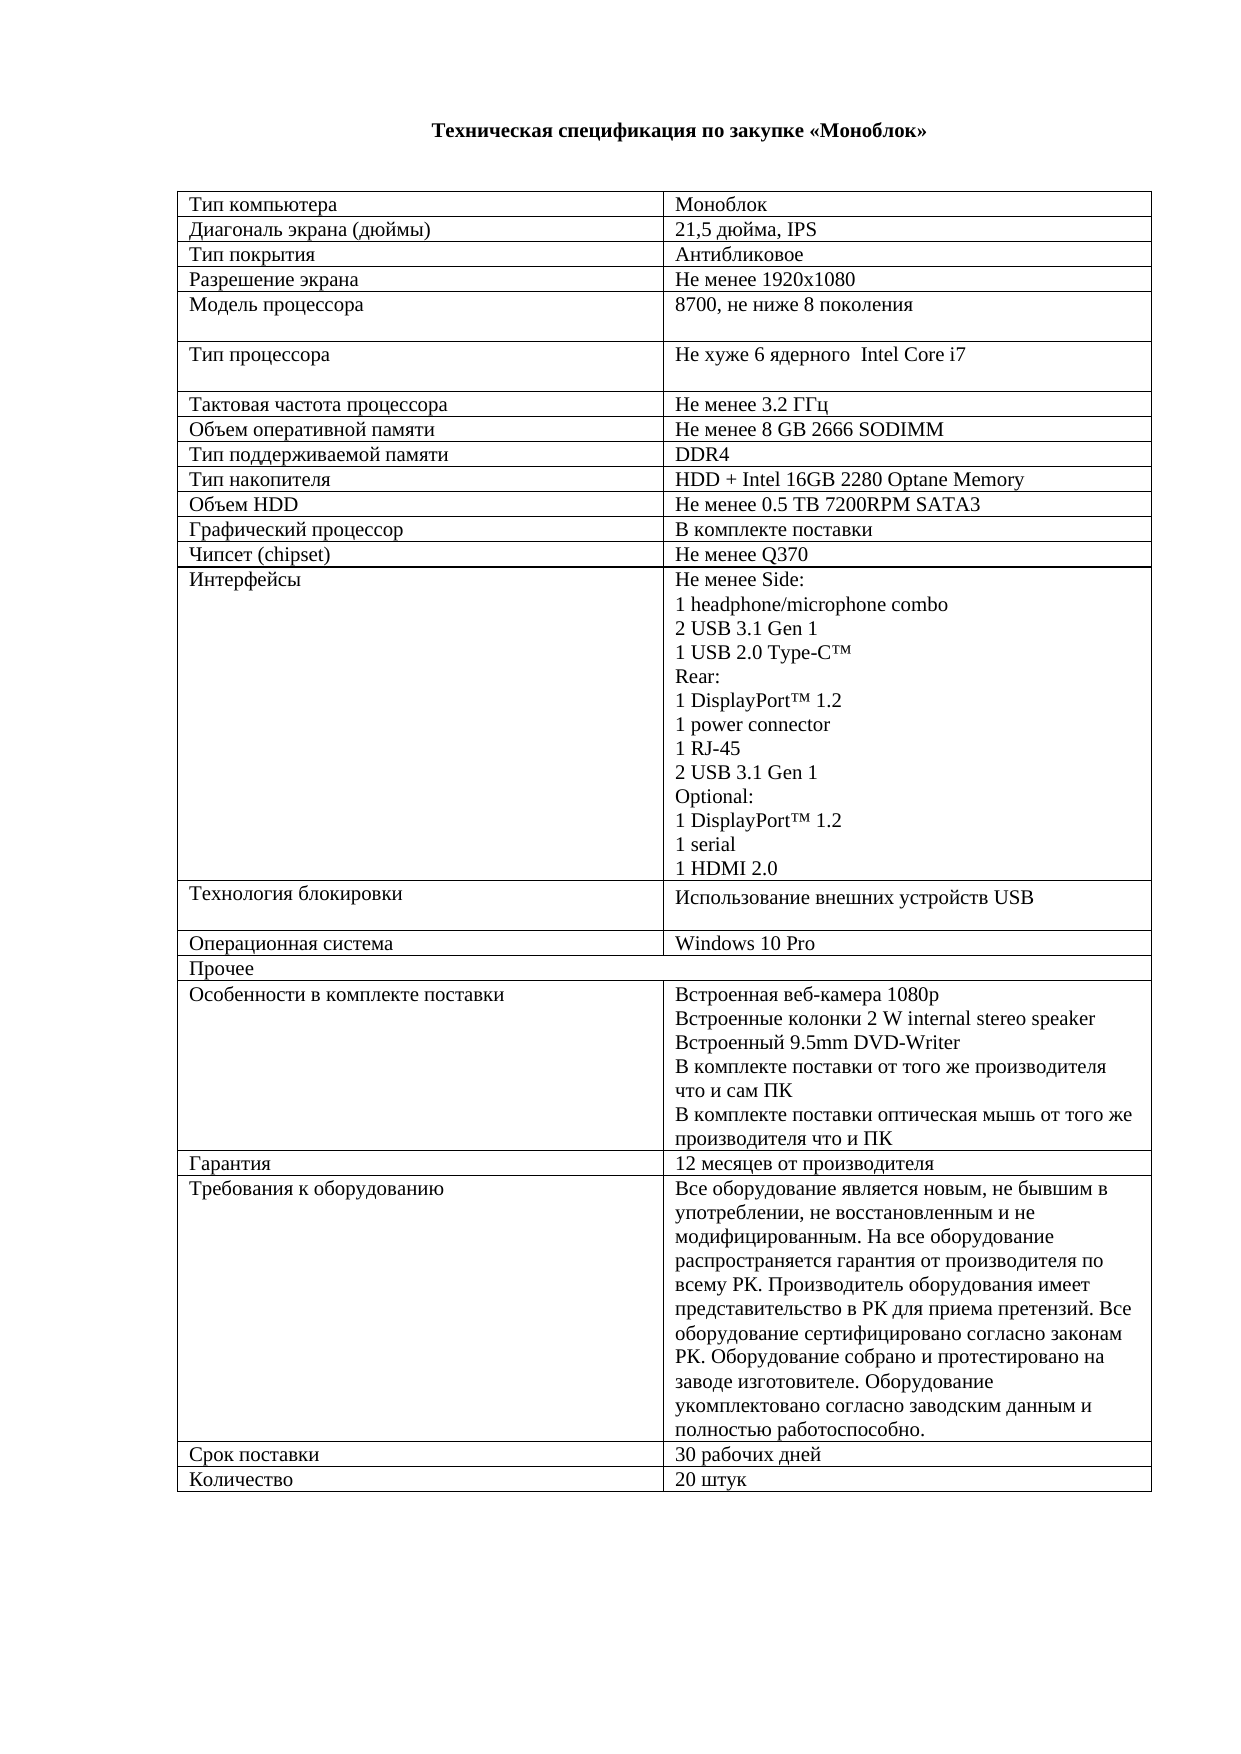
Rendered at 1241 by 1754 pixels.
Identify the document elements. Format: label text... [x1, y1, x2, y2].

table_cell DDR4 [664, 442, 1151, 466]
table_cell Тактовая частота процессора [178, 392, 663, 416]
table_cell Не менее 0.5 TB 7200RPM SATA3 [664, 492, 1151, 516]
table_header Тип компьютера [178, 192, 663, 216]
table_cell Использование внешних устройств USB [664, 881, 1151, 930]
table_cell Тип процессора [178, 342, 663, 391]
table_cell Технология блокировки [178, 881, 663, 930]
table_cell Не менее Q370 [664, 542, 1151, 566]
table_cell 21,5 дюйма, IPS [664, 217, 1151, 241]
table_cell Разрешение экрана [178, 267, 663, 291]
table_cell Диагональ экрана (дюймы) [178, 217, 663, 241]
table_cell Тип накопителя [178, 467, 663, 491]
table_cell Объем оперативной памяти [178, 417, 663, 441]
table_cell 30 рабочих дней [664, 1442, 1151, 1466]
table_cell Не менее 1920x1080 [664, 267, 1151, 291]
table_cell 20 штук [664, 1467, 1151, 1491]
table_cell Графический процессор [178, 517, 663, 541]
table_cell Не менее 8 GB 2666 SODIMM [664, 417, 1151, 441]
table_cell В комплекте поставки [664, 517, 1151, 541]
table_cell 8700, не ниже 8 поколения [664, 292, 1151, 341]
table_cell Интерфейсы [178, 568, 663, 880]
table_cell Объем HDD [178, 492, 663, 516]
table_cell Все оборудование является новым, не бывшим в употреблении, не восстановленным и не модифицированным. На все оборудование распространяется гарантия от производителя по всему РК. Производитель оборудования имеет представительство в РК для приема претензий. Все оборудование сертифицировано согласно законам РК. Оборудование собрано и протестировано на заводе изготовителе. Оборудование укомплектовано согласно заводским данным и полностью работоспособно. [664, 1176, 1151, 1441]
table_cell Тип поддерживаемой памяти [178, 442, 663, 466]
table_cell Не менее 3.2 ГГц [664, 392, 1151, 416]
table_cell 12 месяцев от производителя [664, 1151, 1151, 1175]
table_cell Чипсет (chipset) [178, 542, 663, 566]
table_cell Гарантия [178, 1151, 663, 1175]
table_cell Срок поставки [178, 1442, 663, 1466]
table_cell Не хуже 6 ядерного Intel Core i7 [664, 342, 1151, 391]
table_cell Антибликовое [664, 242, 1151, 266]
table_cell Операционная система [178, 931, 663, 955]
table_cell Прочее [178, 956, 1151, 980]
table_header Моноблок [664, 192, 1151, 216]
table_cell Требования к оборудованию [178, 1176, 663, 1441]
table_cell Тип покрытия [178, 242, 663, 266]
table_cell HDD + Intel 16GB 2280 Optane Memory [664, 467, 1151, 491]
table_cell Модель процессора [178, 292, 663, 341]
table_cell Не менее Side: 1 headphone/microphone combo 2 USB 3.1 Gen 1 1 USB 2.0 Type-C™ Rear: 1 DisplayPort™ 1.2 1 power connector 1 RJ-45 2 USB 3.1 Gen 1 Optional: 1 DisplayPort™ 1.2 1 serial 1 HDMI 2.0 [664, 568, 1151, 880]
table_cell Windows 10 Pro [664, 931, 1151, 955]
table_cell Встроенная веб-камера 1080p Встроенные колонки 2 W internal stereo speaker Встроенный 9.5mm DVD-Writer В комплекте поставки от того же производителя что и сам ПК В комплекте поставки оптическая мышь от того же производителя что и ПК [664, 981, 1151, 1150]
table_cell Количество [178, 1467, 663, 1491]
table_cell Особенности в комплекте поставки [178, 981, 663, 1150]
text Техническая спецификация по закупке «Моноблок» [177, 118, 1181, 142]
